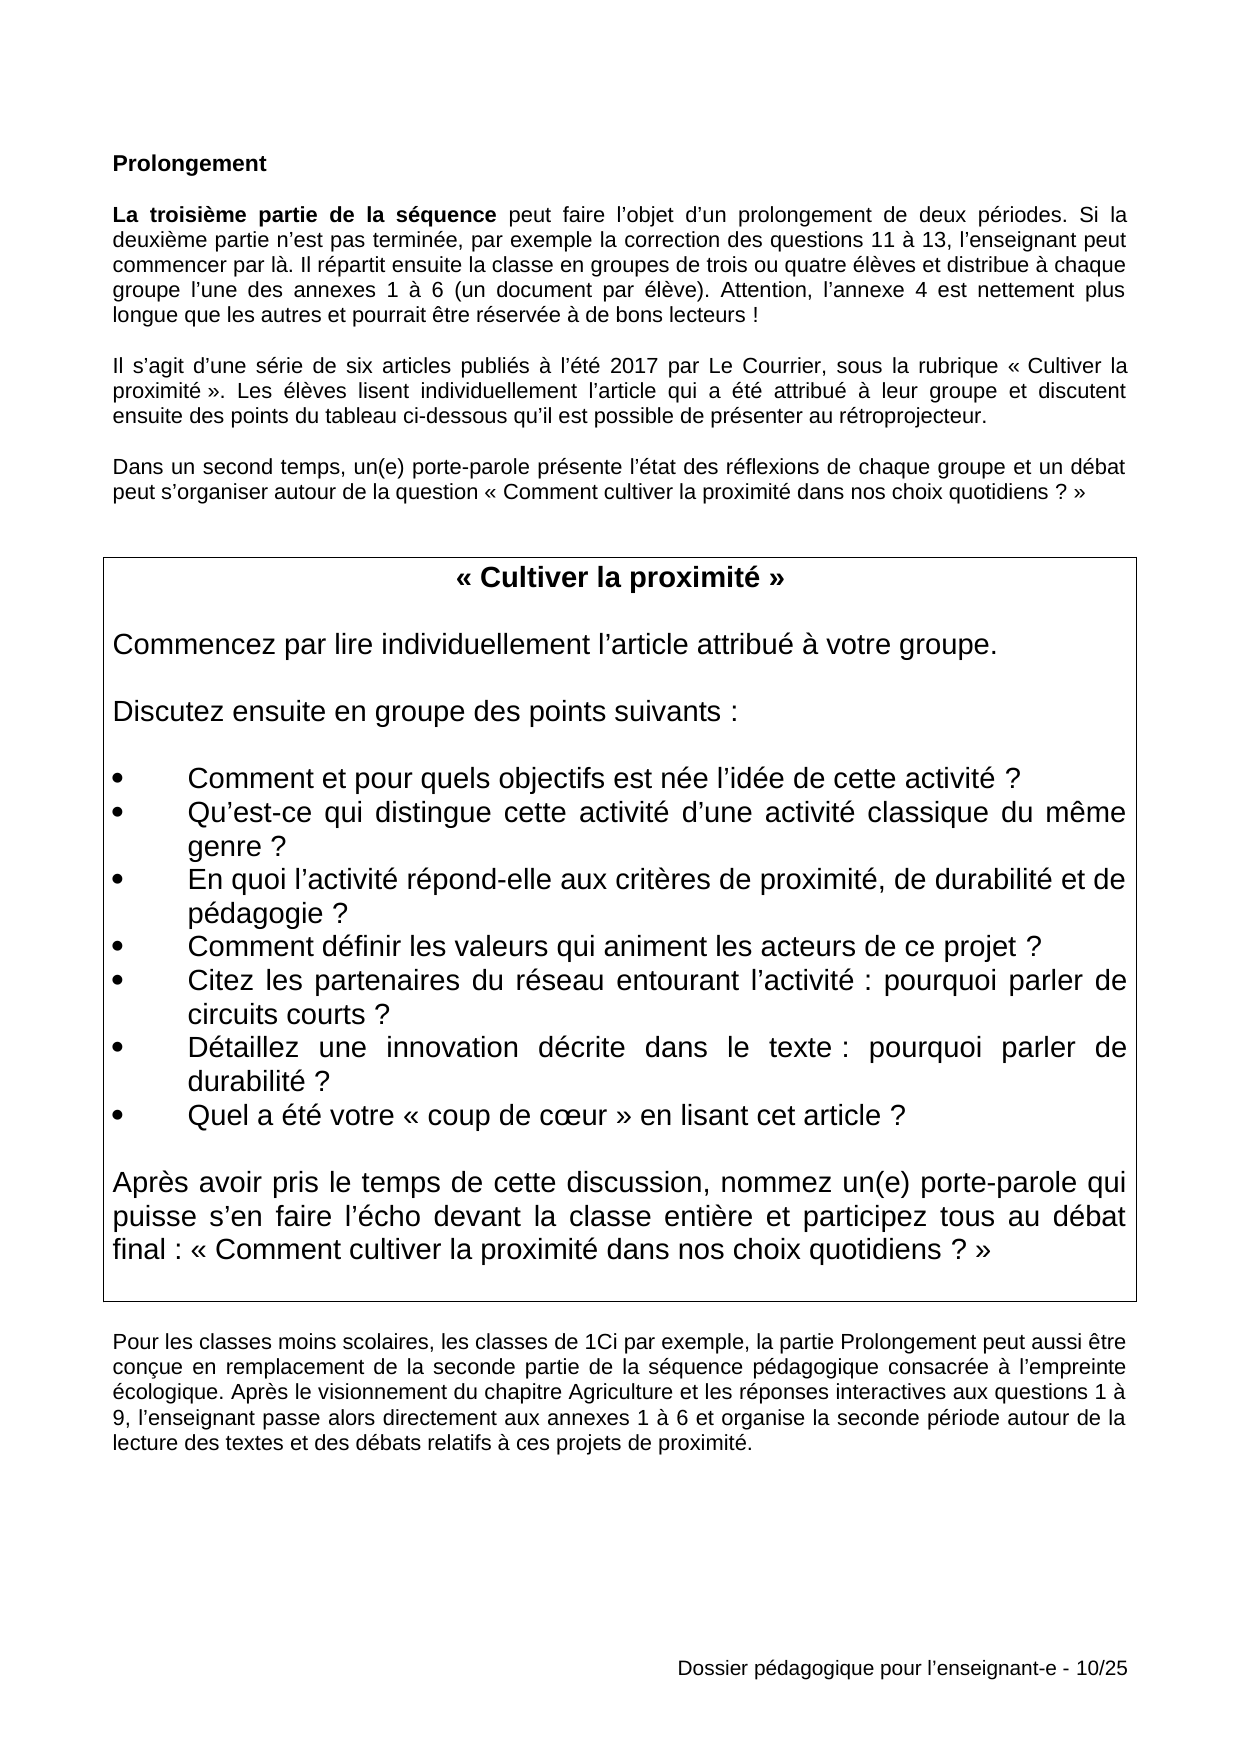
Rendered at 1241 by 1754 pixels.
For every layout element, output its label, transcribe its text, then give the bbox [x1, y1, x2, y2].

list Comment définir les valeurs qui animent les acteurs de ce projet ? [112, 929, 1128, 963]
text Commencez par lire individuellement l’article attribué à votre groupe. [112, 627, 1128, 661]
text Dans un second temps, un(e) porte-parole présente l’état des réflexions de chaque groupe et un débat peut s’organiser autour de la question « Comment cultiver la proximité dans nos choix quotidiens ? » [112, 454, 1128, 504]
text La troisième partie de la séquence peut faire l’objet d’un prolongement de deux périodes. Si la deuxième partie n’est pas terminée, par exemple la correction des questions 11 à 13, l’enseignant peut commencer par là. Il répartit ensuite la classe en groupes de trois ou quatre élèves et distribue à chaque groupe l’une des annexes 1 à 6 (un document par élève). Attention, l’annexe 4 est nettement plus longue que les autres et pourrait être réservée à de bons lecteurs ! [112, 202, 1128, 328]
text Prolongement [112, 150, 1128, 176]
text Après avoir pris le temps de cette discussion, nommez un(e) porte-parole qui puisse s’en faire l’écho devant la classe entière et participez tous au débat final : « Comment cultiver la proximité dans nos choix quotidiens ? » [112, 1165, 1128, 1266]
list Comment et pour quels objectifs est née l’idée de cette activité ? [112, 761, 1128, 795]
text Il s’agit d’une série de six articles publiés à l’été 2017 par Le Courrier, sous la rubrique « Cultiver la proximité ». Les élèves lisent individuellement l’article qui a été attribué à leur groupe et discutent ensuite des points du tableau ci-dessous qu’il est possible de présenter au rétroprojecteur. [112, 353, 1128, 428]
list En quoi l’activité répond-elle aux critères de proximité, de durabilité et de pédagogie ? [112, 862, 1128, 929]
text « Cultiver la proximité » [104, 558, 1136, 593]
list Quel a été votre « coup de cœur » en lisant cet article ? [112, 1098, 1128, 1132]
text Discutez ensuite en groupe des points suivants : [112, 694, 1128, 728]
text Pour les classes moins scolaires, les classes de 1Ci par exemple, la partie Prolongement peut aussi être conçue en remplacement de la seconde partie de la séquence pédagogique consacrée à l’empreinte écologique. Après le visionnement du chapitre Agriculture et les réponses interactives aux questions 1 à 9, l’enseignant passe alors directement aux annexes 1 à 6 et organise la seconde période autour de la lecture des textes et des débats relatifs à ces projets de proximité. [112, 1329, 1128, 1455]
list Citez les partenaires du réseau entourant l’activité : pourquoi parler de circuits courts ? [112, 963, 1128, 1031]
list Détaillez une innovation décrite dans le texte : pourquoi parler de durabilité ? [112, 1031, 1128, 1098]
list Qu’est-ce qui distingue cette activité d’une activité classique du même genre ? [112, 795, 1128, 862]
